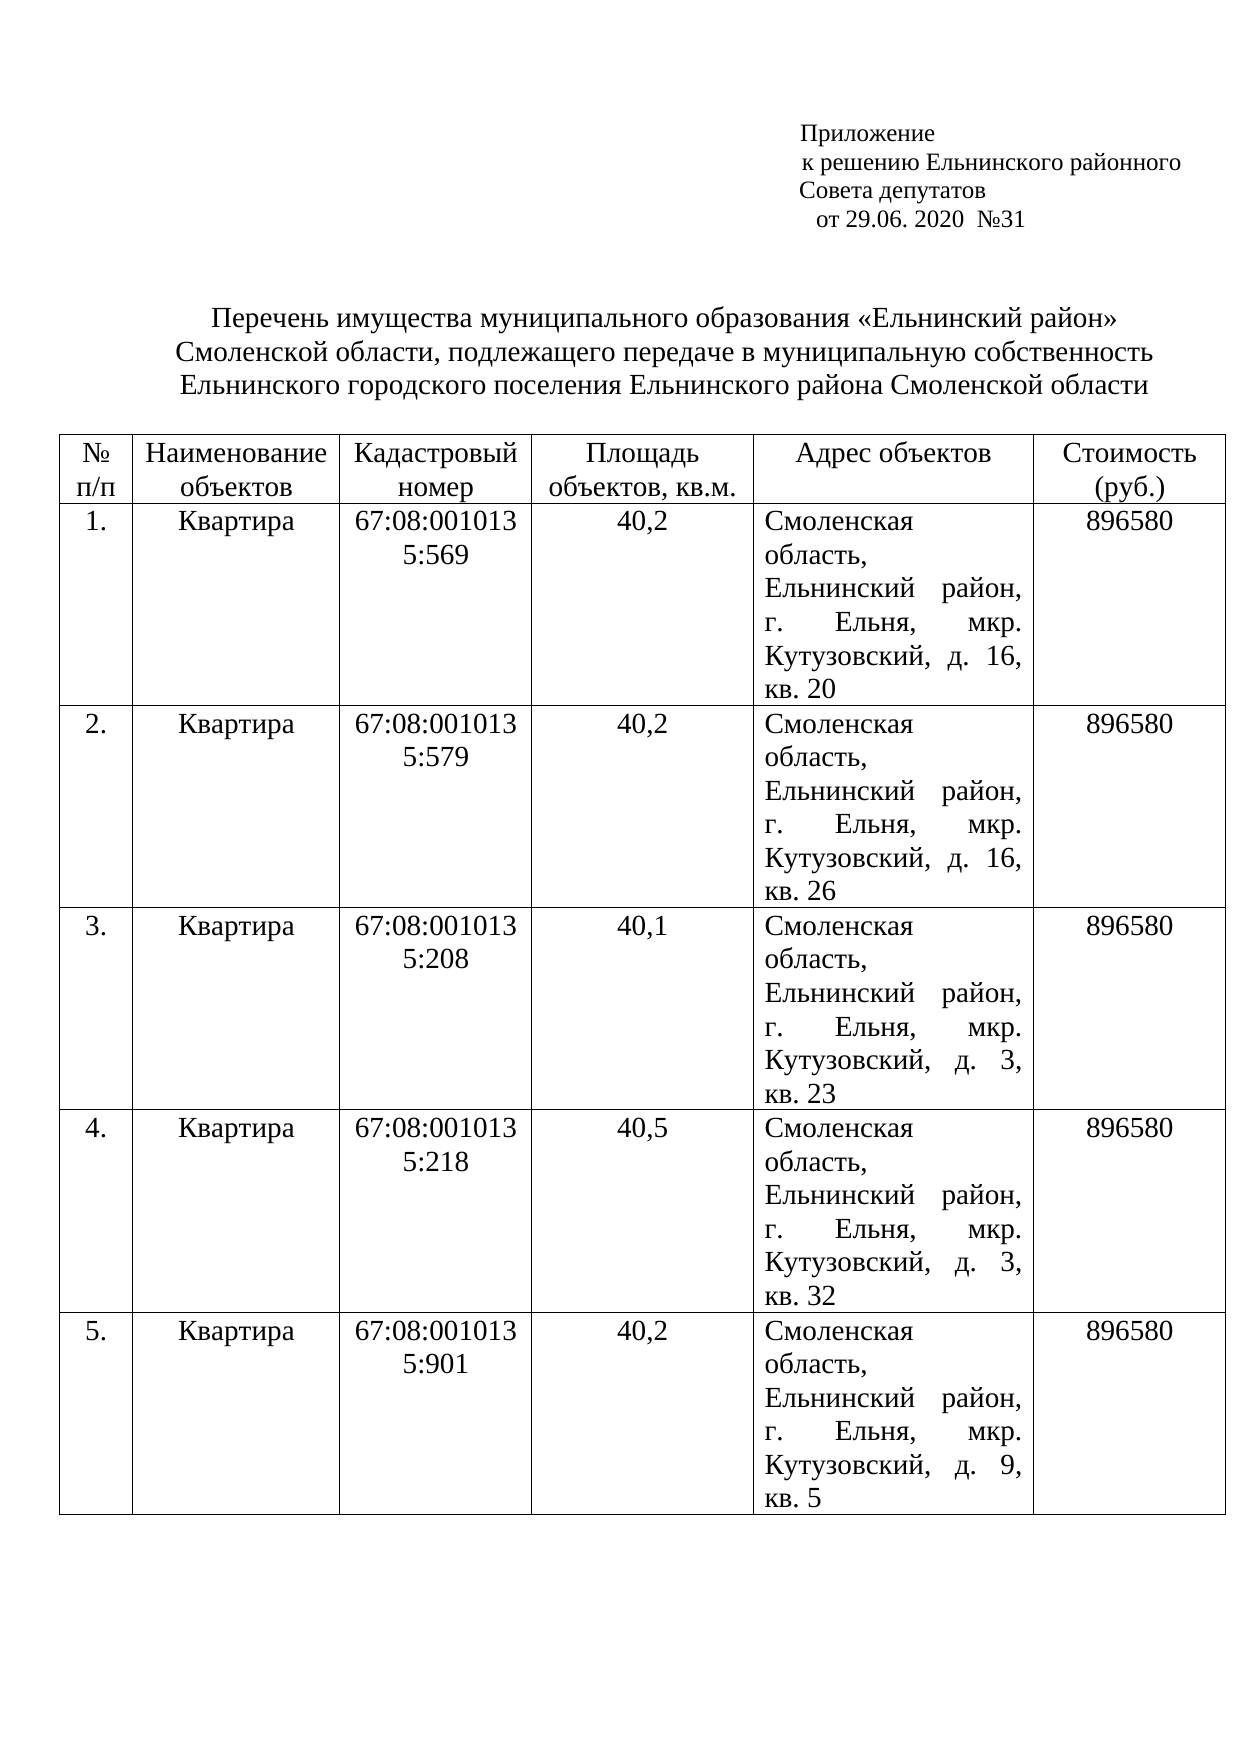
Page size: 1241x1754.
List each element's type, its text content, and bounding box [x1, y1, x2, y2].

table_cell 896580 [1034, 908, 1225, 1109]
table_cell Квартира [133, 1110, 339, 1312]
table_cell 896580 [1034, 1110, 1225, 1312]
text от 29.06. 2020 №31 [148, 204, 1181, 233]
table_cell 4. [60, 1110, 132, 1312]
table_cell 5. [60, 1313, 132, 1514]
table_cell Квартира [133, 908, 339, 1109]
table_cell Квартира [133, 1313, 339, 1514]
table_cell 896580 [1034, 1313, 1225, 1514]
table_header № п/п [60, 435, 132, 502]
table_cell 67:08:0010135:218 [340, 1110, 531, 1312]
table_cell 40,2 [532, 1313, 753, 1514]
table_header Адрес объектов [754, 435, 1033, 502]
text Приложение [148, 118, 1181, 147]
table_cell Смоленская область, Ельнинский район, г. Ельня, мкр. Кутузовский, д. 9, кв. 5 [754, 1313, 1033, 1514]
table_header Стоимость (руб.) [1034, 435, 1225, 502]
table_cell 896580 [1034, 504, 1225, 705]
table_cell 67:08:0010135:901 [340, 1313, 531, 1514]
text Совета депутатов [148, 176, 1181, 204]
table_cell Смоленская область, Ельнинский район, г. Ельня, мкр. Кутузовский, д. 3, кв. 32 [754, 1110, 1033, 1312]
table_cell 2. [60, 706, 132, 907]
table_header Площадь объектов, кв.м. [532, 435, 753, 502]
table_cell 3. [60, 908, 132, 1109]
text Перечень имущества муниципального образования «Ельнинский район» Смоленской области, подлежащего передаче в муниципальную собственность Ельнинского городского поселения Ельнинского района Смоленской области [148, 300, 1181, 401]
table_cell 40,2 [532, 706, 753, 907]
table_header Наименование объектов [133, 435, 339, 502]
table_cell 67:08:0010135:569 [340, 504, 531, 705]
table_cell 67:08:0010135:579 [340, 706, 531, 907]
table_cell Смоленская область, Ельнинский район, г. Ельня, мкр. Кутузовский, д. 3, кв. 23 [754, 908, 1033, 1109]
table_cell 40,2 [532, 504, 753, 705]
table_cell 896580 [1034, 706, 1225, 907]
table_cell 40,5 [532, 1110, 753, 1312]
table_cell 1. [60, 504, 132, 705]
table_cell 67:08:0010135:208 [340, 908, 531, 1109]
table_cell Квартира [133, 706, 339, 907]
table_header Кадастровый номер [340, 435, 531, 502]
table_cell Смоленская область, Ельнинский район, г. Ельня, мкр. Кутузовский, д. 16, кв. 20 [754, 504, 1033, 705]
text к решению Ельнинского районного [148, 147, 1181, 176]
table_cell 40,1 [532, 908, 753, 1109]
table_cell Квартира [133, 504, 339, 705]
table_cell Смоленская область, Ельнинский район, г. Ельня, мкр. Кутузовский, д. 16, кв. 26 [754, 706, 1033, 907]
